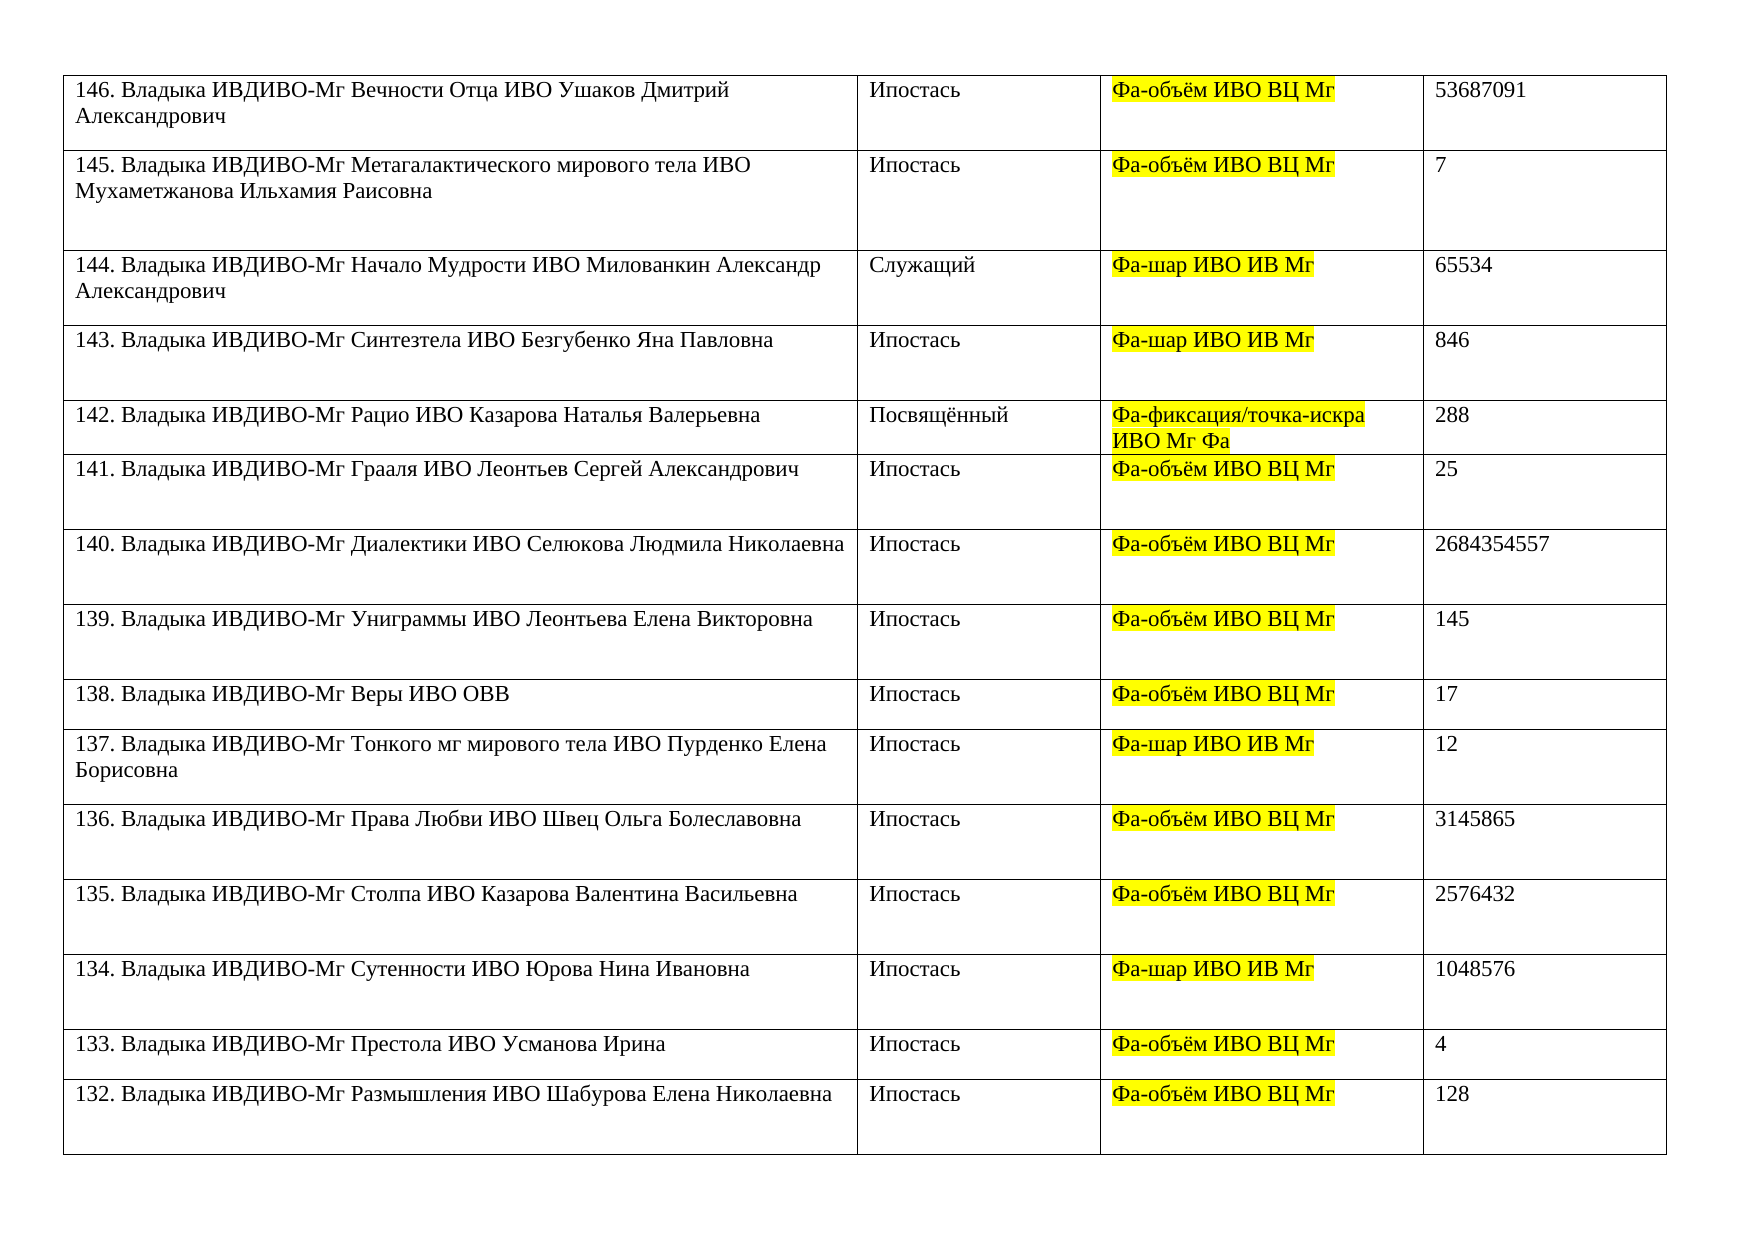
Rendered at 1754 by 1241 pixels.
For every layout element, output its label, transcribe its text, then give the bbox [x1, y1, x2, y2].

table_cell Ипостась [858, 326, 1100, 400]
table_cell 145. Владыка ИВДИВО-Мг Метагалактического мирового тела ИВО Мухаметжанова Ильхамия Раисовна [64, 151, 857, 250]
table_cell 138. Владыка ИВДИВО-Мг Веры ИВО ОВВ [64, 680, 857, 729]
table_cell Ипостась [858, 680, 1100, 729]
table_cell Фа-объём ИВО ВЦ Мг [1101, 455, 1423, 529]
table_cell 142. Владыка ИВДИВО-Мг Рацио ИВО Казарова Наталья Валерьевна [64, 401, 857, 454]
table_cell Фа-фиксация/точка-искра ИВО Мг Фа [1101, 401, 1423, 454]
table_cell 140. Владыка ИВДИВО-Мг Диалектики ИВО Селюкова Людмила Николаевна [64, 530, 857, 604]
table_cell Фа-шар ИВО ИВ Мг [1101, 326, 1423, 400]
table_cell Ипостась [858, 151, 1100, 250]
table_cell Фа-шар ИВО ИВ Мг [1101, 730, 1423, 804]
table_cell 288 [1424, 401, 1666, 454]
table_cell Посвящённый [858, 401, 1100, 454]
table_cell Фа-шар ИВО ИВ Мг [1101, 251, 1423, 325]
table_cell 12 [1424, 730, 1666, 804]
table_cell 145 [1424, 605, 1666, 679]
table_cell 65534 [1424, 251, 1666, 325]
table_cell 3145865 [1424, 805, 1666, 879]
table_cell Ипостась [858, 455, 1100, 529]
table_cell Фа-объём ИВО ВЦ Мг [1101, 76, 1423, 150]
table_cell 135. Владыка ИВДИВО-Мг Столпа ИВО Казарова Валентина Васильевна [64, 880, 857, 954]
table_cell 7 [1424, 151, 1666, 250]
table_cell Ипостась [858, 730, 1100, 804]
table_cell 136. Владыка ИВДИВО-Мг Права Любви ИВО Швец Ольга Болеславовна [64, 805, 857, 879]
table_cell Ипостась [858, 530, 1100, 604]
table_cell 128 [1424, 1080, 1666, 1154]
table_cell Фа-шар ИВО ИВ Мг [1101, 955, 1423, 1029]
table_cell 143. Владыка ИВДИВО-Мг Синтезтела ИВО Безгубенко Яна Павловна [64, 326, 857, 400]
table_cell Фа-объём ИВО ВЦ Мг [1101, 1030, 1423, 1079]
table_cell 2684354557 [1424, 530, 1666, 604]
table_cell Фа-объём ИВО ВЦ Мг [1101, 805, 1423, 879]
table_cell 132. Владыка ИВДИВО-Мг Размышления ИВО Шабурова Елена Николаевна [64, 1080, 857, 1154]
table_cell 139. Владыка ИВДИВО-Мг Униграммы ИВО Леонтьева Елена Викторовна [64, 605, 857, 679]
table_cell 146. Владыка ИВДИВО-Мг Вечности Отца ИВО Ушаков Дмитрий Александрович [64, 76, 857, 150]
table_cell Фа-объём ИВО ВЦ Мг [1101, 880, 1423, 954]
table_cell Ипостась [858, 76, 1100, 150]
table_cell Фа-объём ИВО ВЦ Мг [1101, 530, 1423, 604]
table_cell Фа-объём ИВО ВЦ Мг [1101, 605, 1423, 679]
table_cell 144. Владыка ИВДИВО-Мг Начало Мудрости ИВО Милованкин Александр Александрович [64, 251, 857, 325]
table_cell 137. Владыка ИВДИВО-Мг Тонкого мг мирового тела ИВО Пурденко Елена Борисовна [64, 730, 857, 804]
table_cell 4 [1424, 1030, 1666, 1079]
table_cell Фа-объём ИВО ВЦ Мг [1101, 151, 1423, 250]
table_cell Ипостась [858, 1030, 1100, 1079]
table_cell 25 [1424, 455, 1666, 529]
table_cell Ипостась [858, 1080, 1100, 1154]
table_cell 17 [1424, 680, 1666, 729]
table_cell 133. Владыка ИВДИВО-Мг Престола ИВО Усманова Ирина [64, 1030, 857, 1079]
table_cell 141. Владыка ИВДИВО-Мг Грааля ИВО Леонтьев Сергей Александрович [64, 455, 857, 529]
table_cell 846 [1424, 326, 1666, 400]
table_cell Ипостась [858, 955, 1100, 1029]
table_cell Ипостась [858, 605, 1100, 679]
table_cell Ипостась [858, 880, 1100, 954]
table_cell Ипостась [858, 805, 1100, 879]
table_cell Фа-объём ИВО ВЦ Мг [1101, 1080, 1423, 1154]
table_cell 1048576 [1424, 955, 1666, 1029]
table_cell 134. Владыка ИВДИВО-Мг Сутенности ИВО Юрова Нина Ивановна [64, 955, 857, 1029]
table_cell 2576432 [1424, 880, 1666, 954]
table_cell 53687091 [1424, 76, 1666, 150]
table_cell Фа-объём ИВО ВЦ Мг [1101, 680, 1423, 729]
table_cell Служащий [858, 251, 1100, 325]
